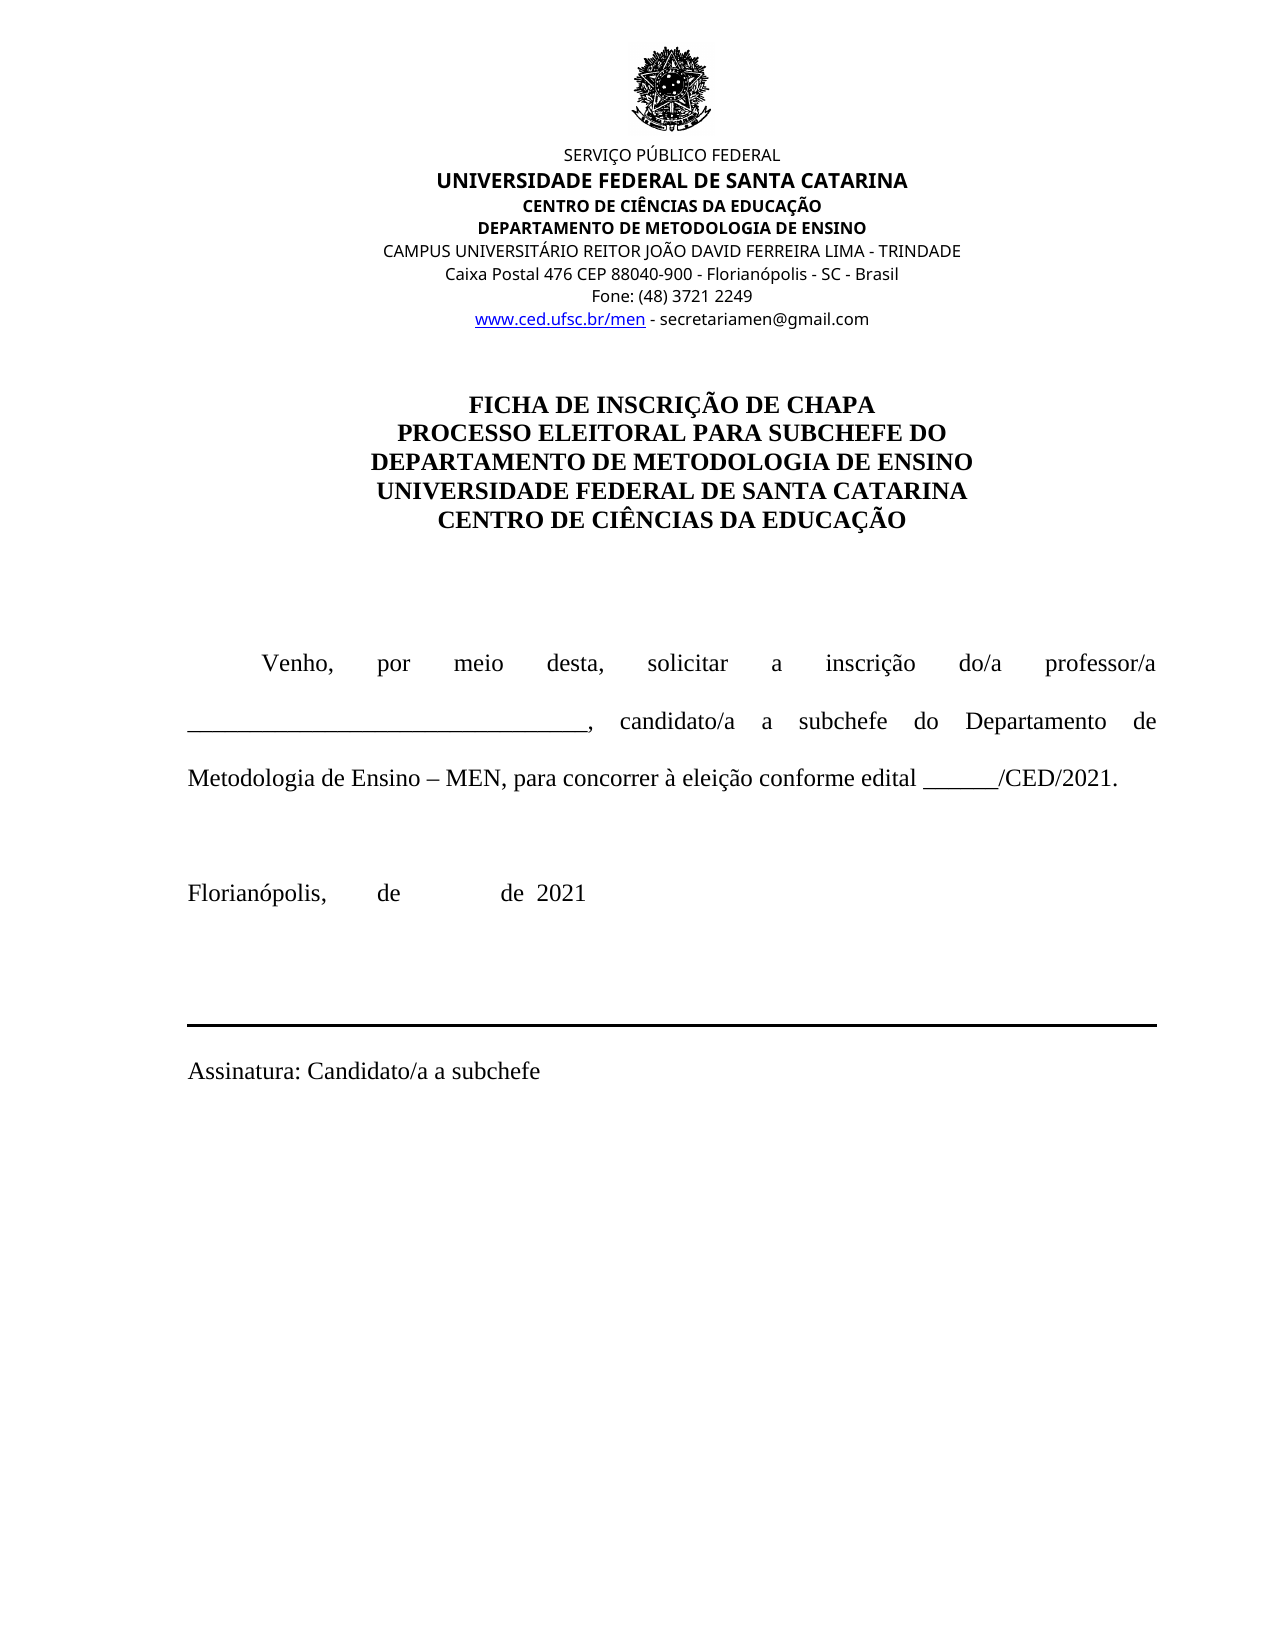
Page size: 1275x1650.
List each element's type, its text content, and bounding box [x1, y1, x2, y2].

text PROCESSO ELEITORAL PARA SUBCHEFE DO [187, 418, 1157, 447]
text UNIVERSIDADE FEDERAL DE SANTA CATARINA [187, 476, 1157, 505]
text CENTRO DE CIÊNCIAS DA EDUCAÇÃO [187, 505, 1157, 533]
text DEPARTAMENTO DE METODOLOGIA DE ENSINO [187, 447, 1157, 476]
text FICHA DE INSCRIÇÃO DE CHAPA [187, 390, 1157, 418]
text Assinatura: Candidato/a a subchefe [187, 1056, 1157, 1085]
text Florianópolis, de de 2021 [187, 878, 1157, 907]
text Venho, por meio desta, solicitar a inscrição do/a professor/a ________________________________, candidato/a a subchefe do Departamento de Metodologia de Ensino – MEN, para concorrer à eleição conforme edital ______/CED/2021. [187, 648, 1157, 792]
picture [628, 42, 716, 136]
